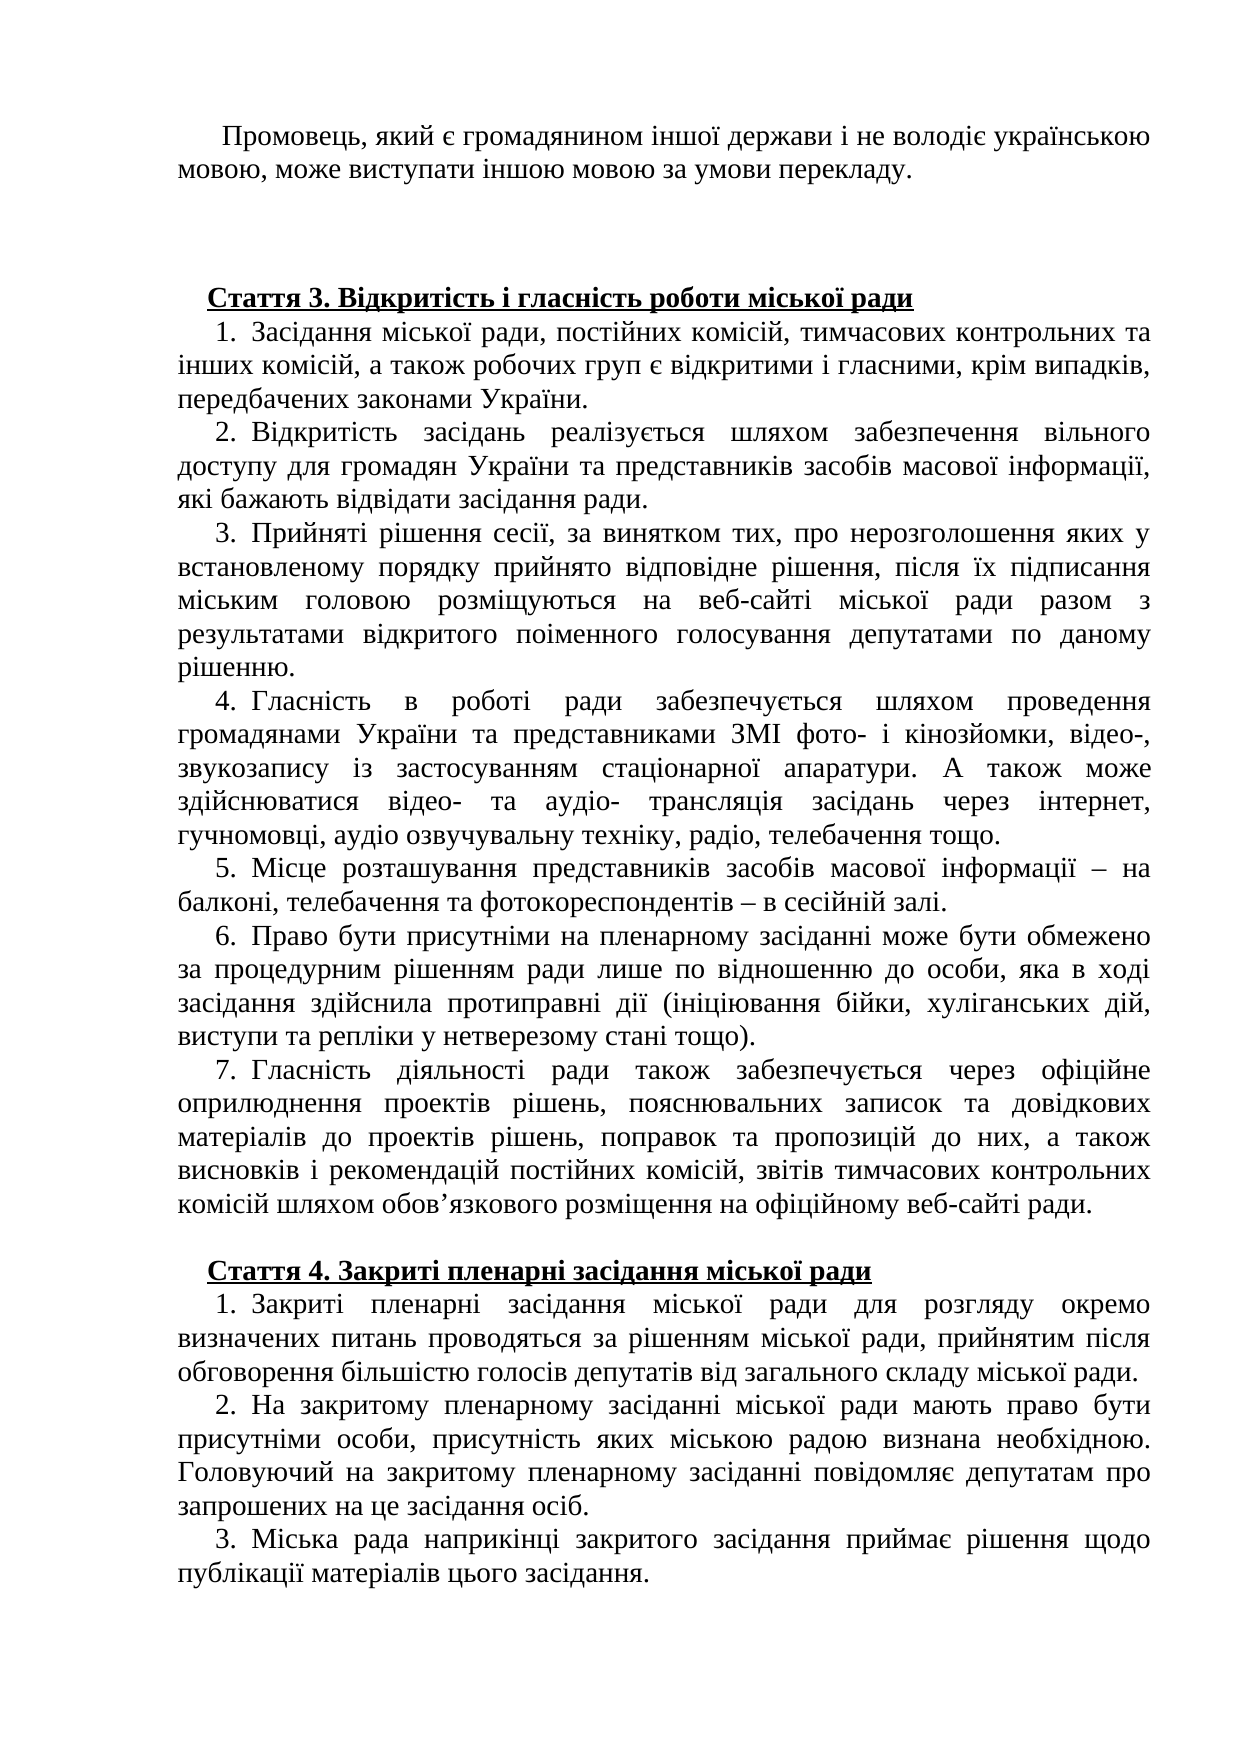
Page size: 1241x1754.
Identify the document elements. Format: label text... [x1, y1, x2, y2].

list Прийняті рішення сесії, за винятком тих, про нерозголошення яких у встановленому порядку прийнято відповідне рішення, після їх підписання міським головою розміщуються на веб-сайті міської ради разом з результатами відкритого поіменного голосування депутатами по даному рішенню. [177, 515, 1152, 683]
list Засідання міської ради, постійних комісій, тимчасових контрольних та інших комісій, а також робочих груп є відкритими і гласними, крім випадків, передбачених законами України. [177, 314, 1152, 414]
list Право бути присутніми на пленарному засіданні може бути обмежено за процедурним рішенням ради лише по відношенню до особи, яка в ході засідання здійснила протиправні дії (ініціювання бійки, хуліганських дій, виступи та репліки у нетверезому стані тощо). [177, 918, 1152, 1052]
list Місце розташування представників засобів масової інформації – на балконі, телебачення та фотокореспондентів – в сесійній залі. [177, 851, 1152, 918]
text Стаття 3. Відкритість і гласність роботи міської ради [177, 280, 1152, 314]
list На закритому пленарному засіданні міської ради мають право бути присутніми особи, присутність яких міською радою визнана необхідною. Головуючий на закритому пленарному засіданні повідомляє депутатам про запрошених на це засідання осіб. [177, 1387, 1152, 1521]
list Гласність в роботі ради забезпечується шляхом проведення громадянами України та представниками ЗМІ фото- і кінозйомки, відео-, звукозапису із застосуванням стаціонарної апаратури. А також може здійснюватися відео- та аудіо- трансляція засідань через інтернет, гучномовці, аудіо озвучувальну техніку, радіо, телебачення тощо. [177, 683, 1152, 851]
text Стаття 4. Закриті пленарні засідання міської ради [177, 1253, 1152, 1287]
text Промовець, який є громадянином іншої держави і не володіє українською мовою, може виступати іншою мовою за умови перекладу. [177, 118, 1152, 185]
list Відкритість засідань реалізується шляхом забезпечення вільного доступу для громадян України та представників засобів масової інформації, які бажають відвідати засідання ради. [177, 414, 1152, 515]
list Міська рада наприкінці закритого засідання приймає рішення щодо публікації матеріалів цього засідання. [177, 1521, 1152, 1588]
list Закриті пленарні засідання міської ради для розгляду окремо визначених питань проводяться за рішенням міської ради, прийнятим після обговорення більшістю голосів депутатів від загального складу міської ради. [177, 1287, 1152, 1387]
list Гласність діяльності ради також забезпечується через офіційне оприлюднення проектів рішень, пояснювальних записок та довідкових матеріалів до проектів рішень, поправок та пропозицій до них, а також висновків і рекомендацій постійних комісій, звітів тимчасових контрольних комісій шляхом обов’язкового розміщення на офіційному веб-сайті ради. [177, 1052, 1152, 1219]
